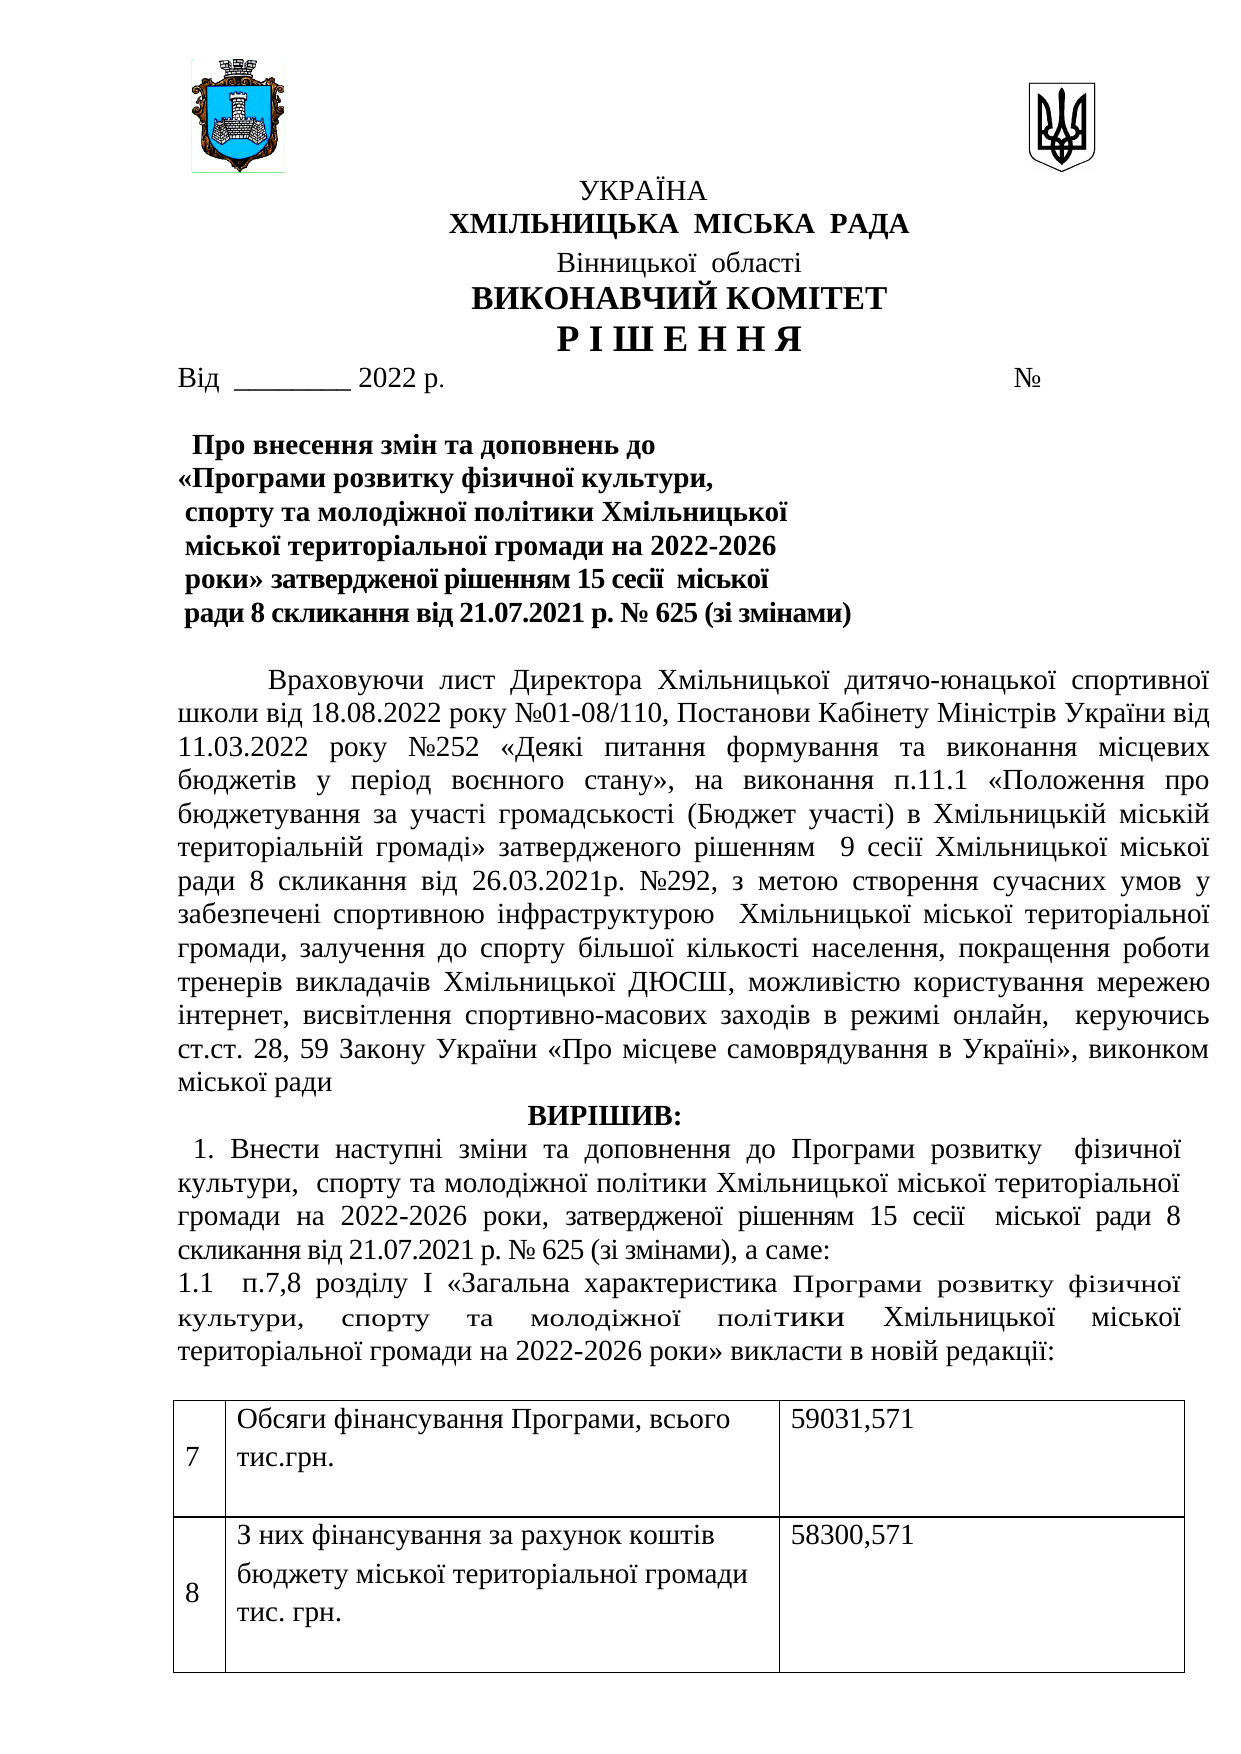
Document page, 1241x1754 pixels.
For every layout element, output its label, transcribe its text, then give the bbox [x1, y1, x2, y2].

text спорту та молодіжної політики Хмільницької [177, 494, 1181, 528]
text Враховуючи лист Директора Хмільницької дитячо-юнацької спортивної школи від 18.08.2022 року №01-08/110, Постанови Кабінету Міністрів України від 11.03.2022 року №252 «Деякі питання формування та виконання місцевих бюджетів у період воєнного стану», на виконання п.11.1 «Положення про бюджетування за участі громадськості (Бюджет участі) в Хмільницькій міській територіальній громаді» затвердженого рішенням 9 сесії Хмільницької міської ради 8 скликання від 26.03.2021р. №292, з метою створення сучасних умов у забезпечені спортивною інфраструктурою Хмільницької міської територіальної громади, залучення до спорту більшої кількості населення, покращення роботи тренерів викладачів Хмільницької ДЮСШ, можливістю користування мережею інтернет, висвітлення спортивно-масових заходів в режимі онлайн, керуючись ст.ст. 28, 59 Закону України «Про місцеве самоврядування в Україні», виконком міської ради [177, 662, 1211, 1098]
table_cell 8 [174, 1518, 225, 1672]
text ВИРІШИВ: [177, 1098, 1181, 1131]
text ХМІЛЬНИЦЬКА МІСЬКА РАДА [177, 206, 1181, 240]
text роки» затвердженої рішенням 15 сесії міської [177, 561, 1181, 595]
text Вінницької області [177, 245, 1181, 278]
text Про внесення змін та доповнень до [177, 427, 1181, 461]
picture [1028, 82, 1096, 173]
text ради 8 скликання від 21.07.2021 р. № 625 (зі змінами) [177, 595, 1181, 628]
text Від ________ 2022 р. № [177, 360, 1181, 427]
text ВИКОНАВЧИЙ КОМІТЕТ [177, 278, 1181, 317]
table_header 59031,571 [780, 1401, 1184, 1516]
text 1. Внести наступні зміни та доповнення до Програми розвитку фізичної культури, спорту та молодіжної політики Хмільницької міської територіальної громади на 2022-2026 роки, затвердженої рішенням 15 сесії міської ради 8 скликання від 21.07.2021 р. № 625 (зі змінами), а саме: [177, 1131, 1181, 1266]
table_header Обсяги фінансування Програми, всього тис.грн. [226, 1401, 779, 1516]
text УКРАЇНА [177, 173, 1181, 206]
text «Програми розвитку фізичної культури, [177, 461, 1181, 494]
text Р І Ш Е Н Н Я [177, 317, 1181, 360]
text міської територіальної громади на 2022-2026 [177, 528, 1181, 561]
table_cell З них фінансування за рахунок коштів бюджету міської територіальної громади тис. грн. [226, 1518, 779, 1672]
text 1.1 п.7,8 розділу І «Загальна характеристика Програми розвитку фізичної культури, спорту та молодіжної політики Хмільницької міської територіальної громади на 2022-2026 роки» викласти в новій редакції: [177, 1266, 1181, 1366]
table_header 7 [174, 1401, 225, 1516]
table_cell 58300,571 [780, 1518, 1184, 1672]
